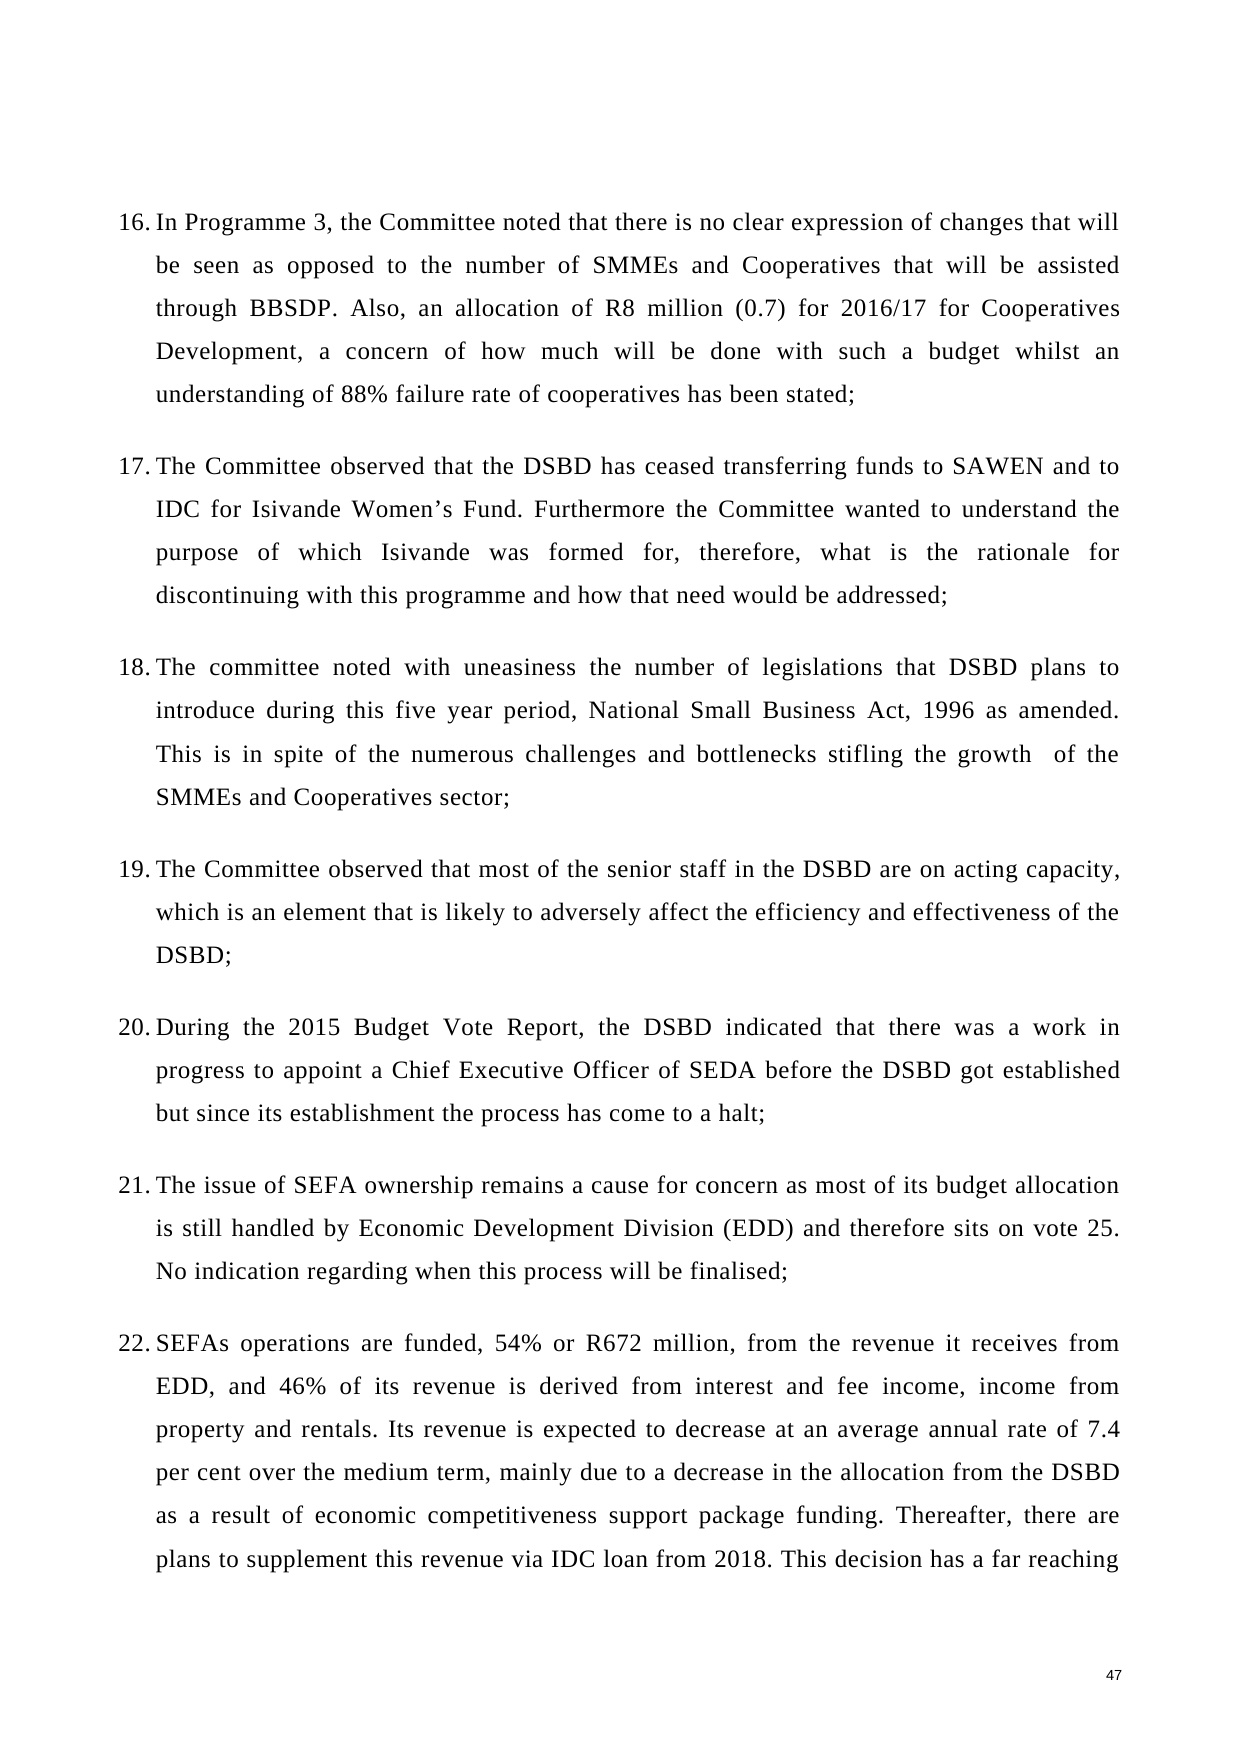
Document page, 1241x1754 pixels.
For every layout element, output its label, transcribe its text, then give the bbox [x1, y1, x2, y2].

list The Committee observed that most of the senior staff in the DSBD are on acting capacity, which is an element that is likely to adversely affect the efficiency and effectiveness of the DSBD; [118, 854, 1122, 969]
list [118, 1328, 1122, 1572]
list The committee noted with uneasiness the number of legislations that DSBD plans to introduce during this five year period, National Small Business Act, 1996 as amended. This is in spite of the numerous challenges and bottlenecks stifling the growth of the SMMEs and Cooperatives sector; [118, 652, 1122, 811]
list The issue of SEFA ownership remains a cause for concern as most of its budget allocation is still handled by Economic Development Division (EDD) and therefore sits on vote 25. No indication regarding when this process will be finalised; [118, 1170, 1122, 1285]
list During the 2015 Budget Vote Report, the DSBD indicated that there was a work in progress to appoint a Chief Executive Officer of SEDA before the DSBD got established but since its establishment the process has come to a halt; [118, 1012, 1122, 1127]
list The Committee observed that the DSBD has ceased transferring funds to SAWEN and to IDC for Isivande Women’s Fund. Furthermore the Committee wanted to understand the purpose of which Isivande was formed for, therefore, what is the rationale for discontinuing with this programme and how that need would be addressed; [118, 451, 1122, 609]
list In Programme 3, the Committee noted that there is no clear expression of changes that will be seen as opposed to the number of SMMEs and Cooperatives that will be assisted through BBSDP. Also, an allocation of R8 million (0.7) for 2016/17 for Cooperatives Development, a concern of how much will be done with such a budget whilst an understanding of 88% failure rate of cooperatives has been stated; [118, 207, 1122, 408]
